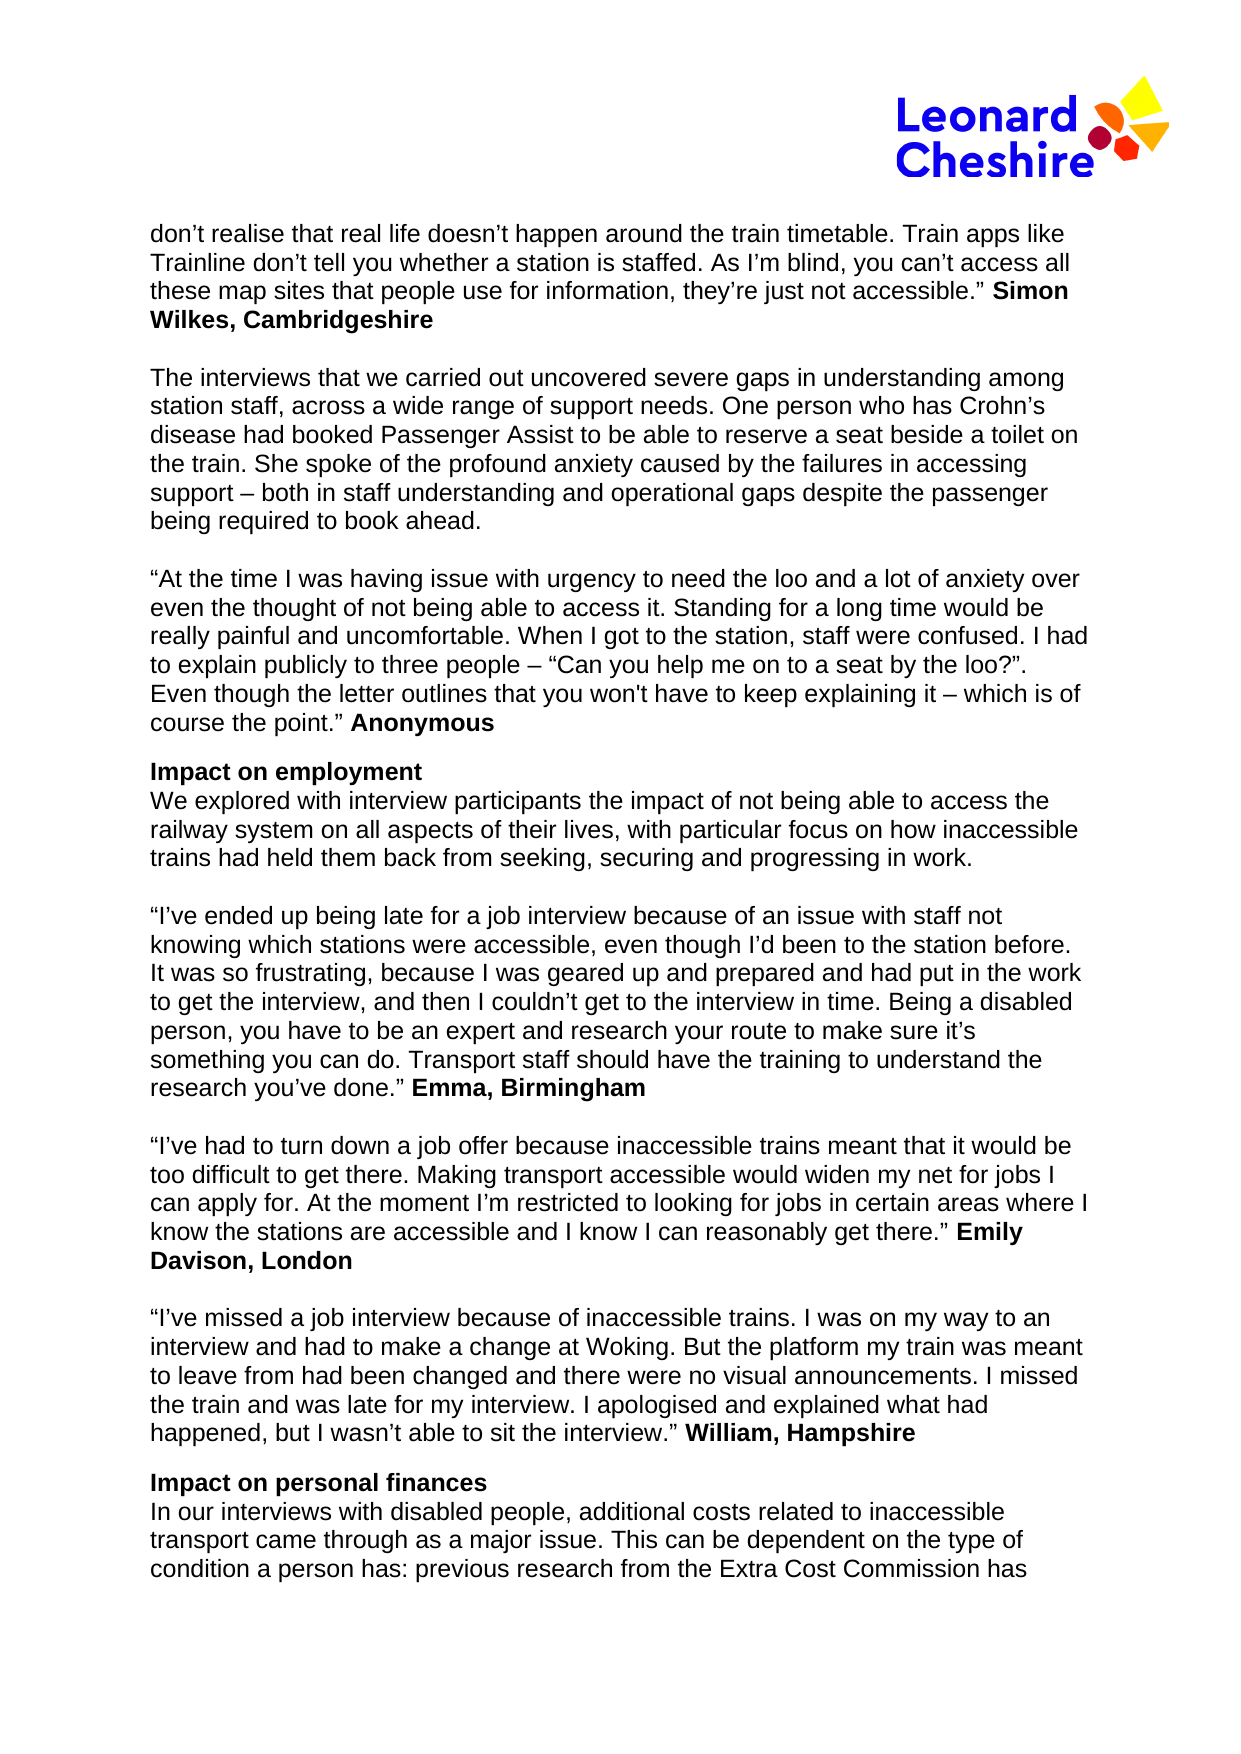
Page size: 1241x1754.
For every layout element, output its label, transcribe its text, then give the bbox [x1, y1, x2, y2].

subtitle Impact on employment [150, 757, 1090, 786]
subtitle Impact on personal finances [150, 1468, 1090, 1497]
text “At the time I was having issue with urgency to need the loo and a lot of anxiety over even the thought of not being able to access it. Standing for a long time would be really painful and uncomfortable. When I got to the station, staff were confused. I had to explain publicly to three people – “Can you help me on to a seat by the loo?”. Even though the letter outlines that you won't have to keep explaining it – which is of course the point.” Anonymous [150, 564, 1090, 736]
text We explored with interview participants the impact of not being able to access the railway system on all aspects of their lives, with particular focus on how inaccessible trains had held them back from seeking, securing and progressing in work. [150, 786, 1090, 872]
picture [896, 76, 1169, 177]
text “I’ve ended up being late for a job interview because of an issue with staff not knowing which stations were accessible, even though I’d been to the station before. It was so frustrating, because I was geared up and prepared and had put in the work to get the interview, and then I couldn’t get to the interview in time. Being a disabled person, you have to be an expert and research your route to make sure it’s something you can do. Transport staff should have the training to understand the research you’ve done.” Emma, Birmingham [150, 901, 1090, 1102]
text “I’ve had to turn down a job offer because inaccessible trains meant that it would be too difficult to get there. Making transport accessible would widen my net for jobs I can apply for. At the moment I’m restricted to looking for jobs in certain areas where I know the stations are accessible and I know I can reasonably get there.” Emily Davison, London [150, 1131, 1090, 1274]
text “I’ve missed a job interview because of inaccessible trains. I was on my way to an interview and had to make a change at Woking. But the platform my train was meant to leave from had been changed and there were no visual announcements. I missed the train and was late for my interview. I apologised and explained what had happened, but I wasn’t able to sit the interview.” William, Hampshire [150, 1303, 1090, 1447]
text The interviews that we carried out uncovered severe gaps in understanding among station staff, across a wide range of support needs. One person who has Crohn’s disease had booked Passenger Assist to be able to reserve a seat beside a toilet on the train. She spoke of the profound anxiety caused by the failures in accessing support – both in staff understanding and operational gaps despite the passenger being required to book ahead. [150, 362, 1090, 535]
